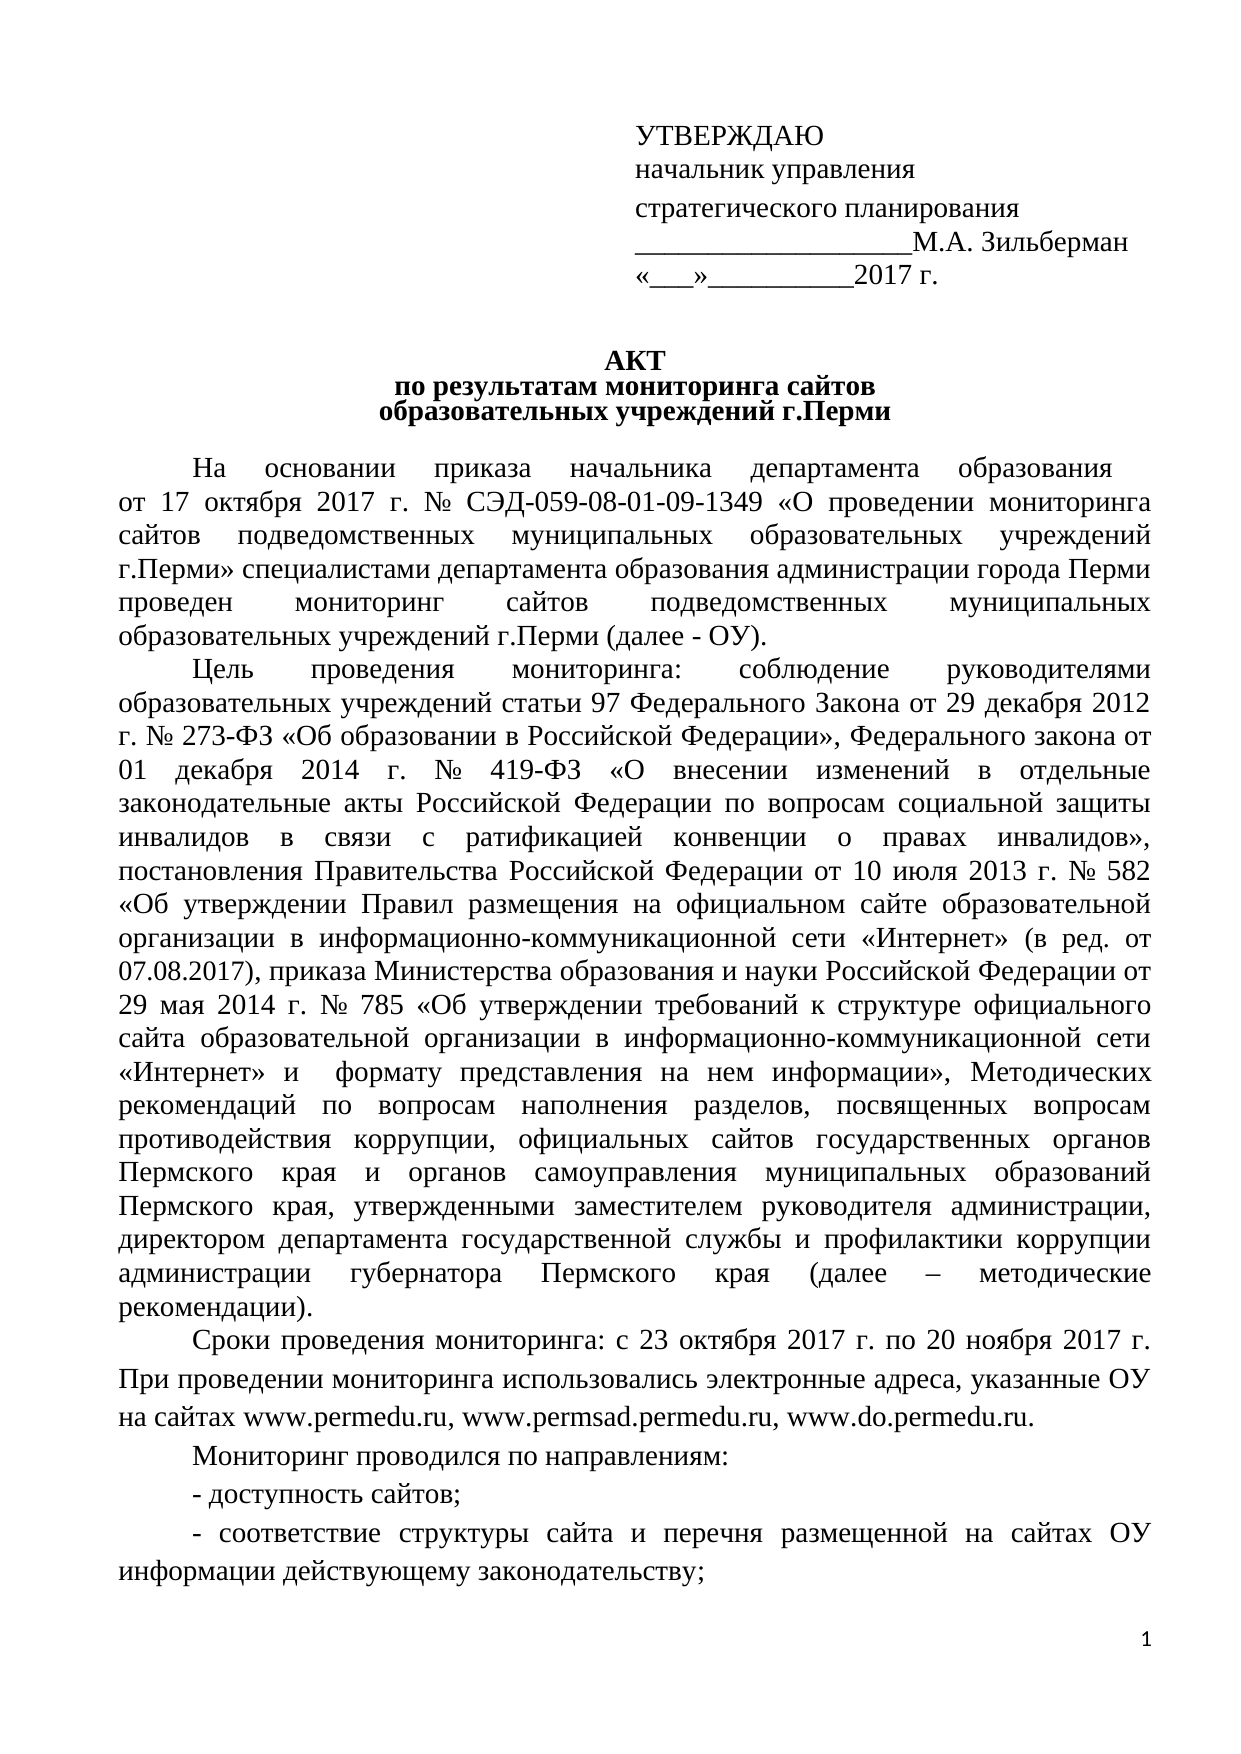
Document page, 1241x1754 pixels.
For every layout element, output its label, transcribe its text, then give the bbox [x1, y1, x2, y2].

text стратегического планирования [635, 190, 1152, 224]
text ___________________М.А. Зильберман [635, 224, 1152, 257]
text УТВЕРЖДАЮ [635, 118, 1152, 152]
text начальник управления [591, 152, 1152, 185]
text Сроки проведения мониторинга: с 23 октября 2017 г. по 20 ноября 2017 г. При проведении мониторинга использовались электронные адреса, указанные ОУ на сайтах www.permedu.ru, www.permsad.permedu.ru, www.do.permedu.ru. [118, 1322, 1152, 1433]
text по результатам мониторинга сайтов [118, 375, 1152, 400]
text - доступность сайтов; [118, 1476, 1152, 1510]
text На основании приказа начальника департамента образования от 17 октября 2017 г. № СЭД-059-08-01-09-1349 «О проведении мониторинга сайтов подведомственных муниципальных образовательных учреждений г.Перми» специалистами департамента образования администрации города Перми проведен мониторинг сайтов подведомственных муниципальных образовательных учреждений г.Перми (далее - ОУ). [118, 450, 1152, 651]
text АКТ [118, 350, 1152, 375]
text Цель проведения мониторинга: соблюдение руководителями образовательных учреждений статьи 97 Федерального Закона от 29 декабря 2012 г. № 273-ФЗ «Об образовании в Российской Федерации», Федерального закона от 01 декабря 2014 г. № 419-ФЗ «О внесении изменений в отдельные законодательные акты Российской Федерации по вопросам социальной защиты инвалидов в связи с ратификацией конвенции о правах инвалидов», постановления Правительства Российской Федерации от 10 июля 2013 г. № 582 «Об утверждении Правил размещения на официальном сайте образовательной организации в информационно-коммуникационной сети «Интернет» (в ред. от 07.08.2017), приказа Министерства образования и науки Российской Федерации от 29 мая 2014 г. № 785 «Об утверждении требований к структуре официального сайта образовательной организации в информационно-коммуникационной сети «Интернет» и формату представления на нем информации», Методических рекомендаций по вопросам наполнения разделов, посвященных вопросам противодействия коррупции, официальных сайтов государственных органов Пермского края и органов самоуправления муниципальных образований Пермского края, утвержденными заместителем руководителя администрации, директором департамента государственной службы и профилактики коррупции администрации губернатора Пермского края (далее – методические рекомендации). [118, 651, 1152, 1322]
text образовательных учреждений г.Перми [118, 400, 1152, 425]
text «___»__________2017 г. [502, 257, 1152, 291]
text - соответствие структуры сайта и перечня размещенной на сайтах ОУ информации действующему законодательству; [118, 1515, 1152, 1587]
text Мониторинг проводился по направлениям: [118, 1438, 1152, 1471]
